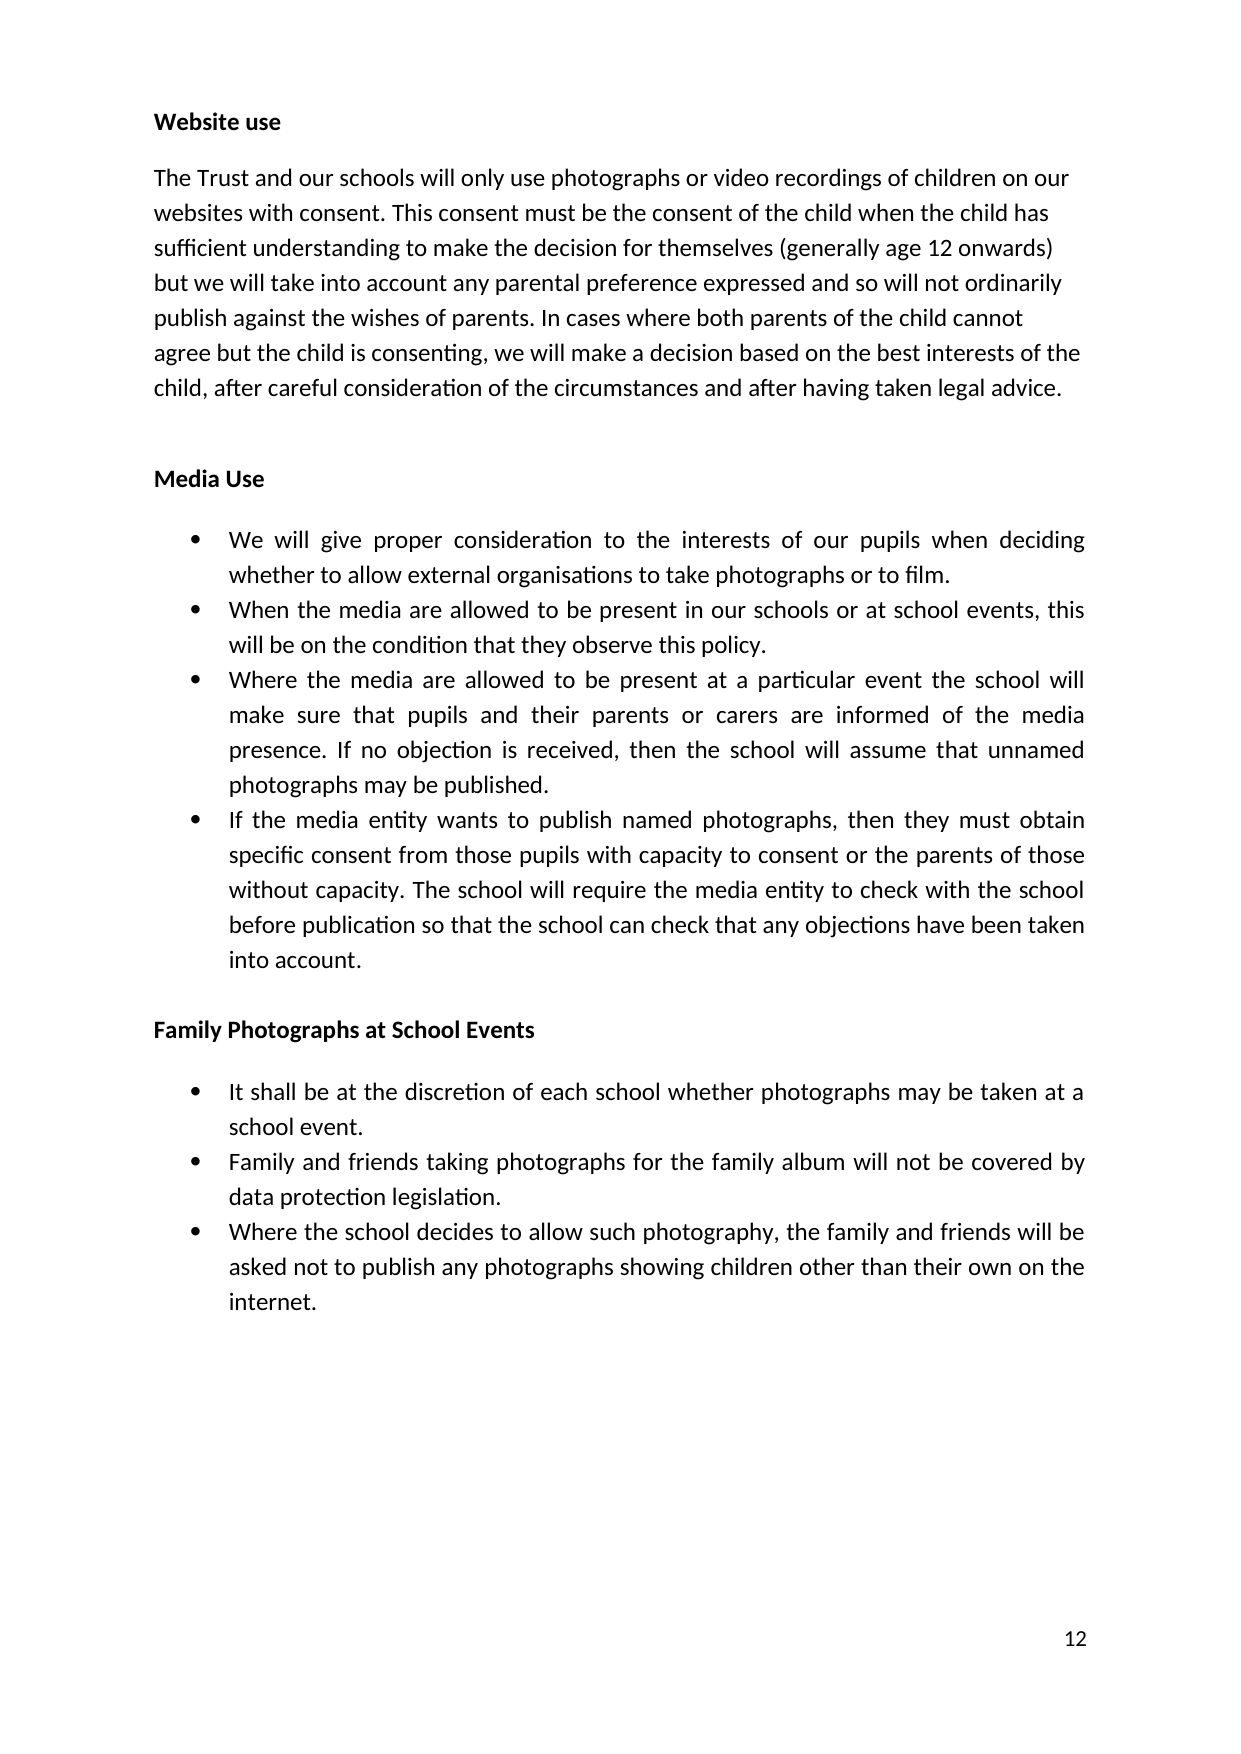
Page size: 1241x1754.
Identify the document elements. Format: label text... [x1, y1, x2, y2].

text Website use [153, 106, 1087, 137]
text Family Photographs at School Events [153, 1015, 1087, 1045]
list Family and friends taking photographs for the family album will not be covered by data protection legislation. [191, 1146, 1087, 1212]
text Media Use [153, 463, 1087, 493]
list Where the school decides to allow such photography, the family and friends will be asked not to publish any photographs showing children other than their own on the internet. [191, 1216, 1087, 1317]
list We will give proper consideration to the interests of our pupils when deciding whether to allow external organisations to take photographs or to film. [191, 525, 1087, 590]
list It shall be at the discretion of each school whether photographs may be taken at a school event. [191, 1076, 1087, 1142]
list When the media are allowed to be present in our schools or at school events, this will be on the condition that they observe this policy. [191, 595, 1087, 660]
list Where the media are allowed to be present at a particular event the school will make sure that pupils and their parents or carers are informed of the media presence. If no objection is received, then the school will assume that unnamed photographs may be published. [191, 665, 1087, 800]
text The Trust and our schools will only use photographs or video recordings of children on our websites with consent. This consent must be the consent of the child when the child has sufficient understanding to make the decision for themselves (generally age 12 onwards) but we will take into account any parental preference expressed and so will not ordinarily publish against the wishes of parents. In cases where both parents of the child cannot agree but the child is consenting, we will make a decision based on the best interests of the child, after careful consideration of the circumstances and after having taken legal advice. [153, 162, 1087, 403]
list If the media entity wants to publish named photographs, then they must obtain specific consent from those pupils with capacity to consent or the parents of those without capacity. The school will require the media entity to check with the school before publication so that the school can check that any objections have been taken into account. [191, 805, 1087, 975]
